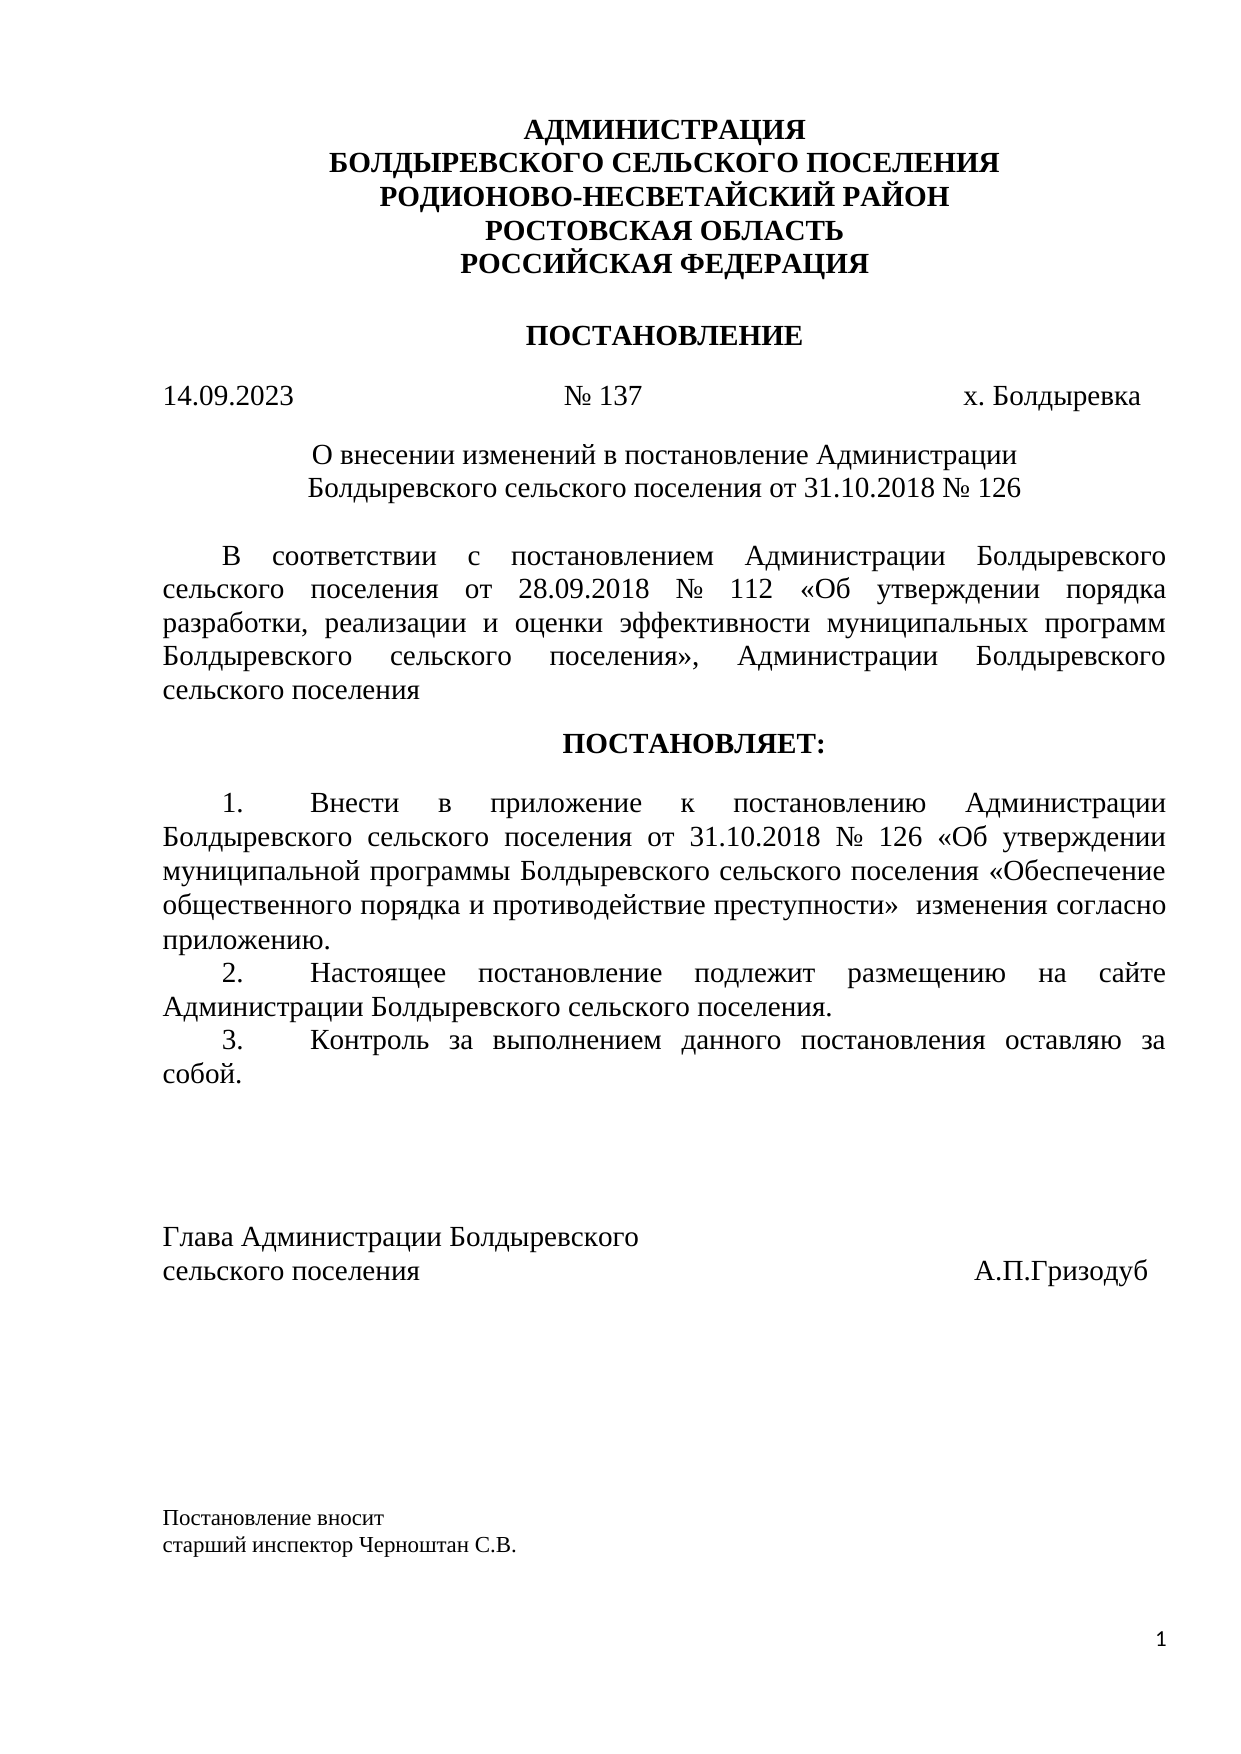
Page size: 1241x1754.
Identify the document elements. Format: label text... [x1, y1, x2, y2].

text старший инспектор Черноштан С.В. [162, 1531, 1167, 1557]
text сельского поселения А.П.Гризодуб [162, 1253, 1167, 1286]
text Болдыревского сельского поселения от 31.10.2018 № 126 [162, 471, 1167, 504]
text ПОСТАНОВЛЯЕТ: [162, 726, 1167, 760]
text Постановление вносит [162, 1504, 1167, 1531]
text ПОСТАНОВЛЕНИЕ [162, 318, 1167, 352]
list Внести в приложение к постановлению Администрации Болдыревского сельского поселения от 31.10.2018 № 126 «Об утверждении муниципальной программы Болдыревского сельского поселения «Обеспечение общественного порядка и противодействие преступности» изменения согласно приложению. [162, 786, 1167, 955]
list Контроль за выполнением данного постановления оставляю за собой. [162, 1022, 1167, 1089]
text 14.09.2023 № 137 х. Болдыревка [162, 378, 1167, 411]
text Глава Администрации Болдыревского [162, 1219, 1167, 1253]
text РОДИОНОВО-НЕСВЕТАЙСКИЙ РАЙОН [162, 179, 1167, 213]
list Настоящее постановление подлежит размещению на сайте Администрации Болдыревского сельского поселения. [162, 955, 1167, 1022]
text О внесении изменений в постановление Администрации [162, 437, 1167, 471]
text РОСТОВСКАЯ ОБЛАСТЬ [162, 213, 1167, 246]
text БОЛДЫРЕВСКОГО СЕЛЬСКОГО ПОСЕЛЕНИЯ [162, 146, 1167, 179]
text АДМИНИСТРАЦИЯ [162, 112, 1167, 146]
text РОССИЙСКАЯ ФЕДЕРАЦИЯ [162, 246, 1167, 280]
text В соответствии с постановлением Администрации Болдыревского сельского поселения от 28.09.2018 № 112 «Об утверждении порядка разработки, реализации и оценки эффективности муниципальных программ Болдыревского сельского поселения», Администрации Болдыревского сельского поселения [162, 538, 1167, 705]
